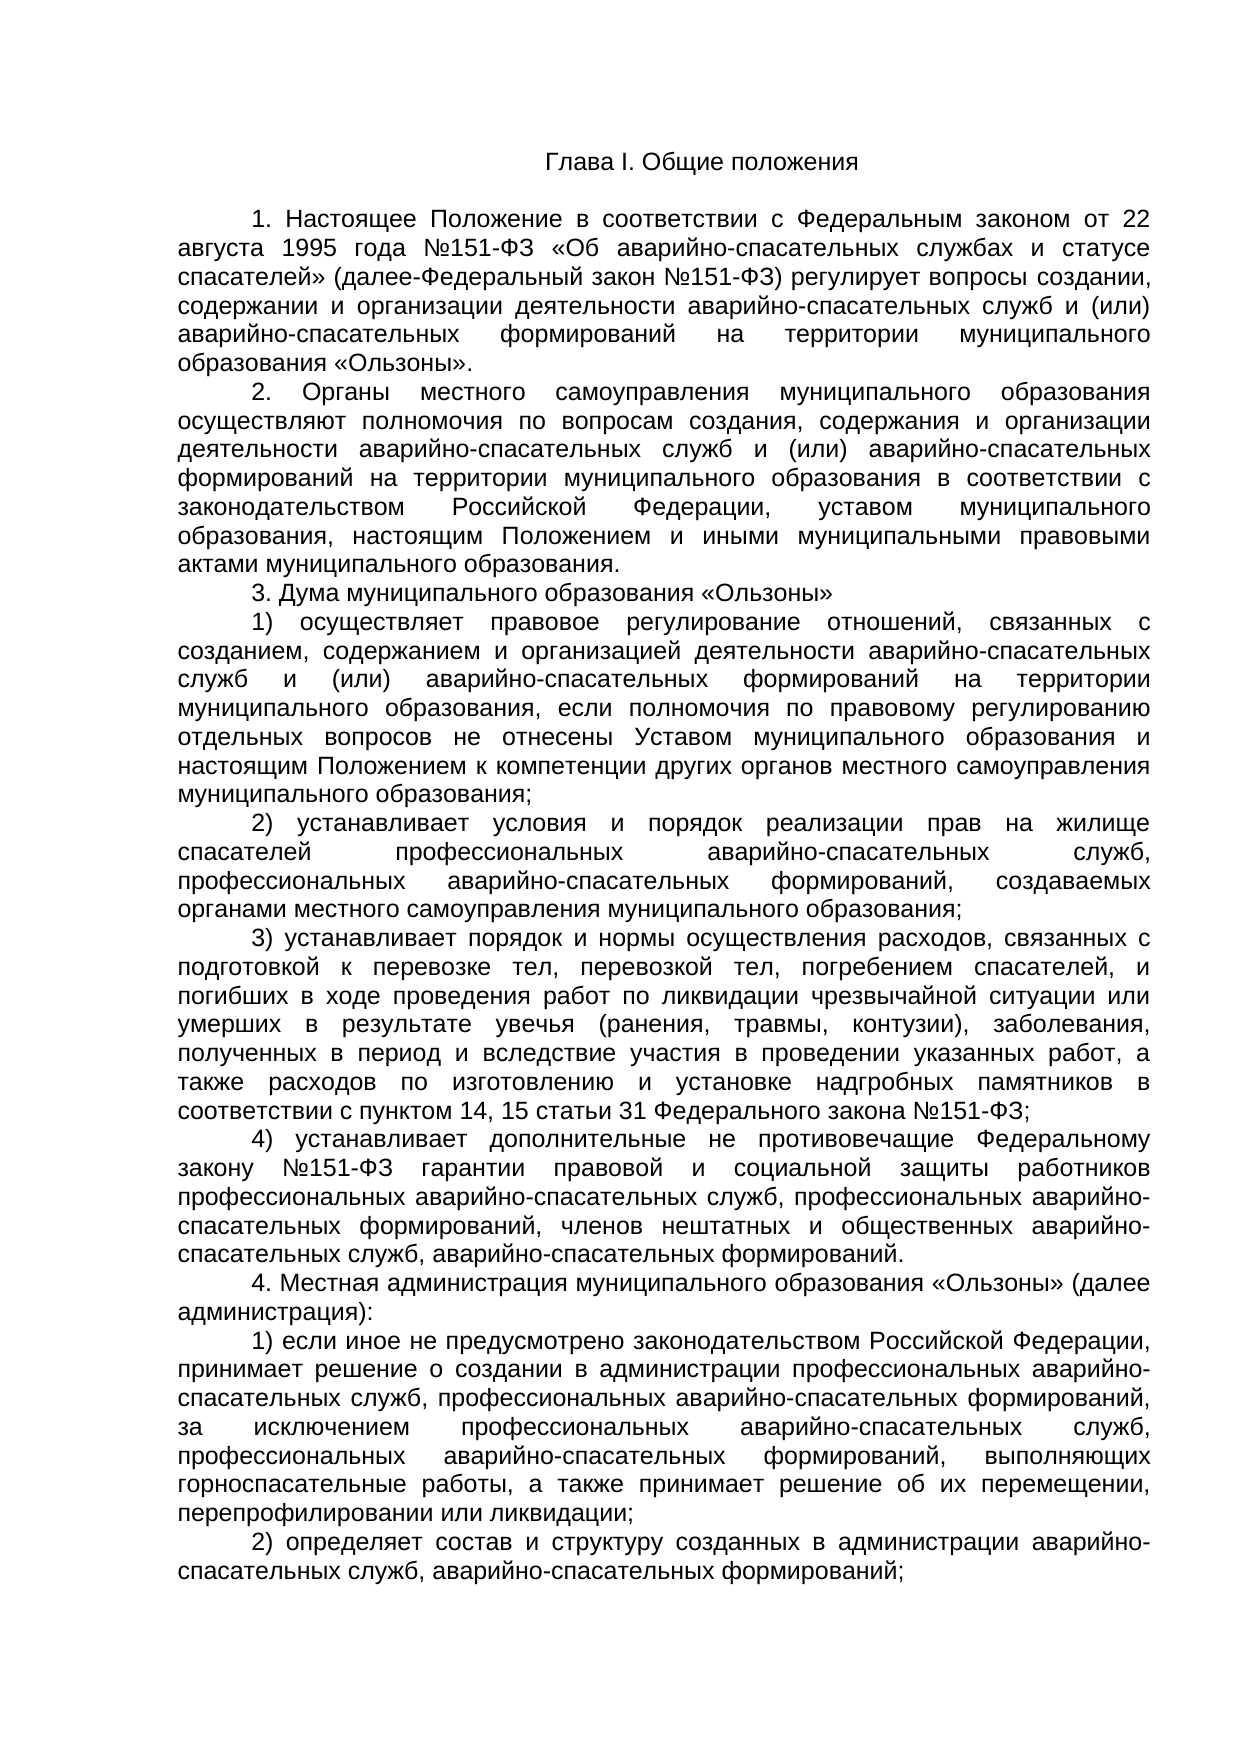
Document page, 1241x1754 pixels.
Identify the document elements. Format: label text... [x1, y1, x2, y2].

text 4) устанавливает дополнительные не противовечащие Федеральному закону №151-ФЗ гарантии правовой и социальной защиты работников профессиональных аварийно-спасательных служб, профессиональных аварийно-спасательных формирований, членов нештатных и общественных аварийно-спасательных служб, аварийно-спасательных формирований. [177, 1124, 1152, 1268]
text 1) осуществляет правовое регулирование отношений, связанных с созданием, содержанием и организацией деятельности аварийно-спасательных служб и (или) аварийно-спасательных формирований на территории муниципального образования, если полномочия по правовому регулированию отдельных вопросов не отнесены Уставом муниципального образования и настоящим Положением к компетенции других органов местного самоуправления муниципального образования; [177, 607, 1152, 808]
text 2) устанавливает условия и порядок реализации прав на жилище спасателей профессиональных аварийно-спасательных служб, профессиональных аварийно-спасательных формирований, создаваемых органами местного самоуправления муниципального образования; [177, 808, 1152, 923]
text Глава I. Общие положения [177, 147, 1152, 176]
text 2. Органы местного самоуправления муниципального образования осуществляют полномочия по вопросам создания, содержания и организации деятельности аварийно-спасательных служб и (или) аварийно-спасательных формирований на территории муниципального образования в соответствии с законодательством Российской Федерации, уставом муниципального образования, настоящим Положением и иными муниципальными правовыми актами муниципального образования. [177, 377, 1152, 578]
text 4. Местная администрация муниципального образования «Ользоны» (далее администрация): [177, 1268, 1152, 1326]
text 3) устанавливает порядок и нормы осуществления расходов, связанных с подготовкой к перевозке тел, перевозкой тел, погребением спасателей, и погибших в ходе проведения работ по ликвидации чрезвычайной ситуации или умерших в результате увечья (ранения, травмы, контузии), заболевания, полученных в период и вследствие участия в проведении указанных работ, а также расходов по изготовлению и установке надгробных памятников в соответствии с пунктом 14, 15 статьи 31 Федерального закона №151-ФЗ; [177, 923, 1152, 1124]
text 3. Дума муниципального образования «Ользоны» [177, 578, 1152, 607]
text 1) если иное не предусмотрено законодательством Российской Федерации, принимает решение о создании в администрации профессиональных аварийно-спасательных служб, профессиональных аварийно-спасательных формирований, за исключением профессиональных аварийно-спасательных служб, профессиональных аварийно-спасательных формирований, выполняющих горноспасательные работы, а также принимает решение об их перемещении, перепрофилировании или ликвидации; [177, 1326, 1152, 1527]
text 2) определяет состав и структуру созданных в администрации аварийно-спасательных служб, аварийно-спасательных формирований; [177, 1527, 1152, 1584]
text 1. Настоящее Положение в соответствии с Федеральным законом от 22 августа 1995 года №151-ФЗ «Об аварийно-спасательных службах и статусе спасателей» (далее-Федеральный закон №151-ФЗ) регулирует вопросы создании, содержании и организации деятельности аварийно-спасательных служб и (или) аварийно-спасательных формирований на территории муниципального образования «Ользоны». [177, 204, 1152, 377]
